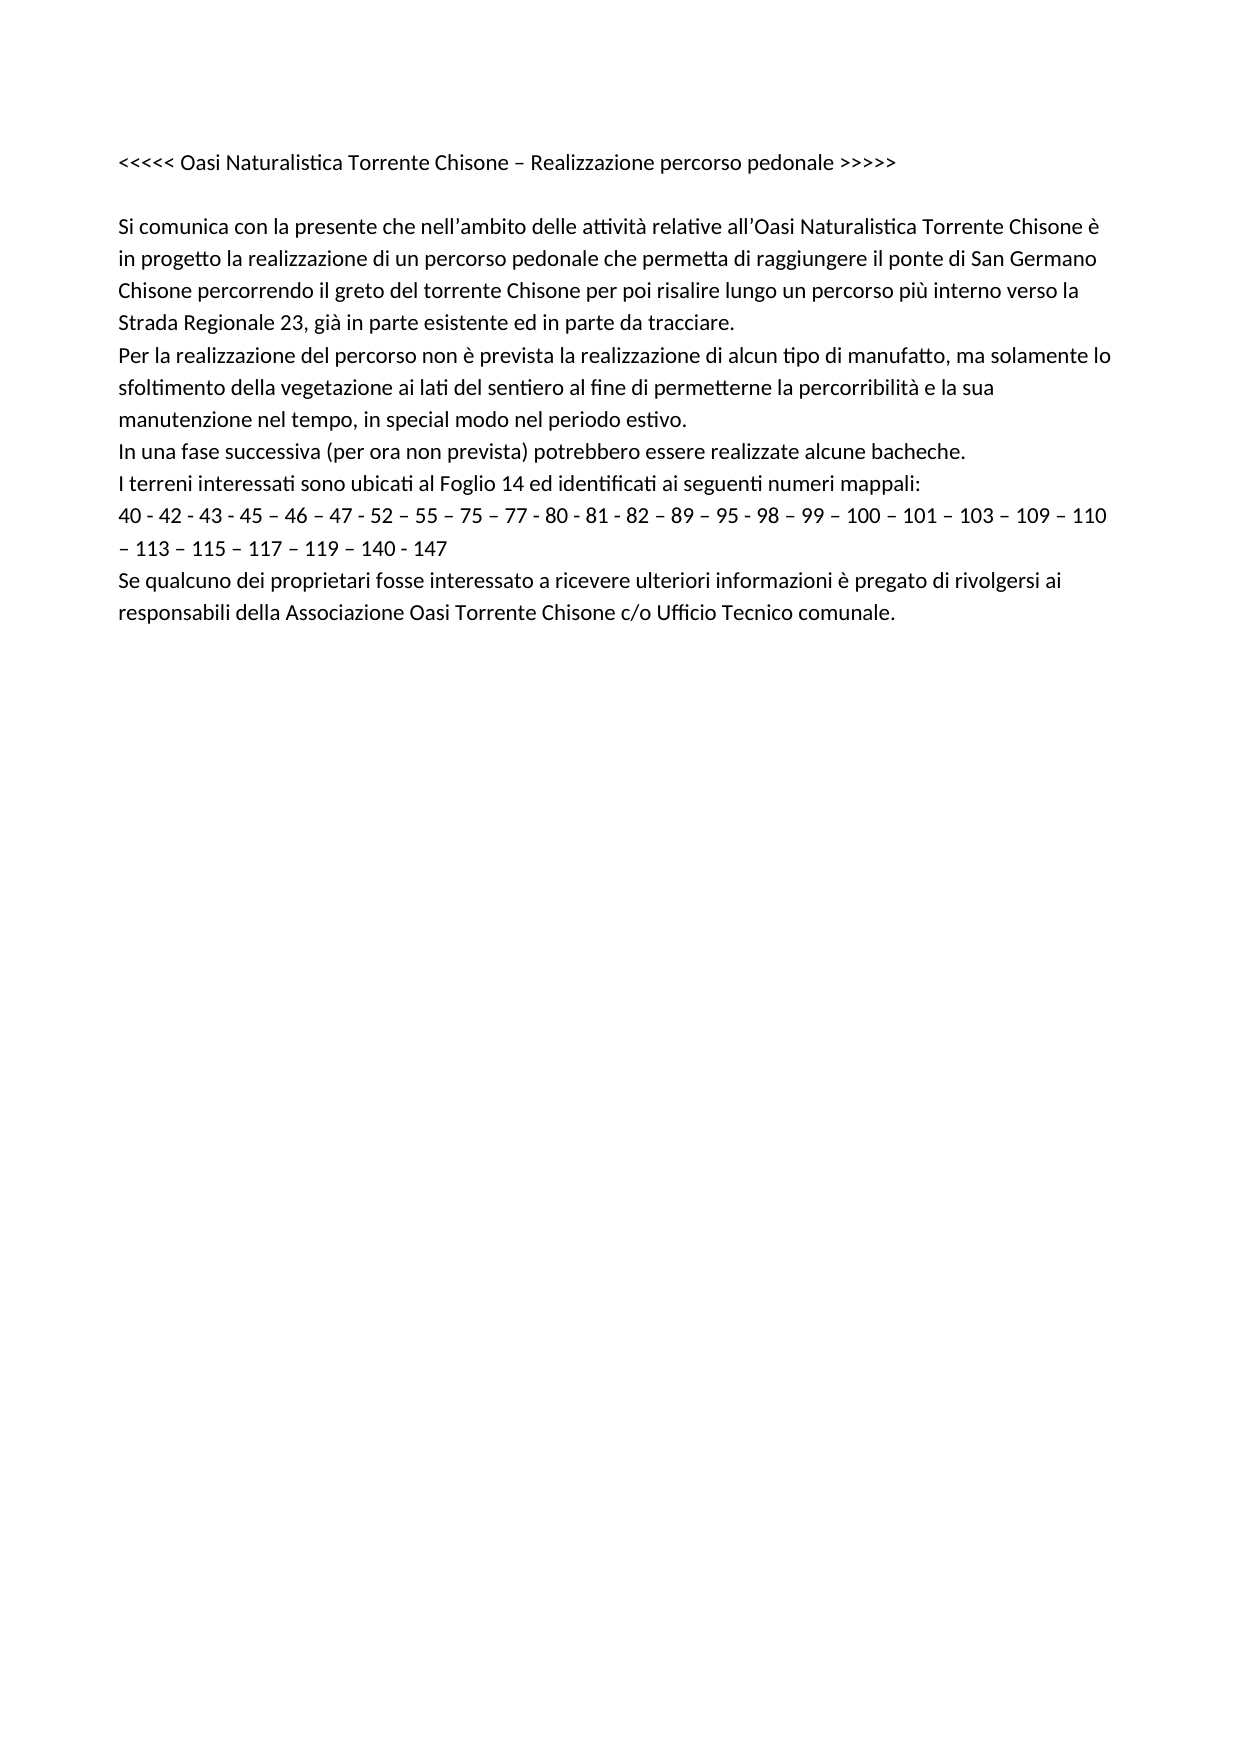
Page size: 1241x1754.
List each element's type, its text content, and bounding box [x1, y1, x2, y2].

text <<<<< Oasi Naturalistica Torrente Chisone – Realizzazione percorso pedonale >>>>> Si comunica con la presente che nell’ambito delle attività relative all’Oasi Naturalistica Torrente Chisone è in progetto la realizzazione di un percorso pedonale che permetta di raggiungere il ponte di San Germano Chisone percorrendo il greto del torrente Chisone per poi risalire lungo un percorso più interno verso la Strada Regionale 23, già in parte esistente ed in parte da tracciare. Per la realizzazione del percorso non è prevista la realizzazione di alcun tipo di manufatto, ma solamente lo sfoltimento della vegetazione ai lati del sentiero al fine di permetterne la percorribilità e la sua manutenzione nel tempo, in special modo nel periodo estivo. In una fase successiva (per ora non prevista) potrebbero essere realizzate alcune bacheche. I terreni interessati sono ubicati al Foglio 14 ed identificati ai seguenti numeri mappali: 40 - 42 - 43 - 45 – 46 – 47 - 52 – 55 – 75 – 77 - 80 - 81 - 82 – 89 – 95 - 98 – 99 – 100 – 101 – 103 – 109 – 110 – 113 – 115 – 117 – 119 – 140 - 147 Se qualcuno dei proprietari fosse interessato a ricevere ulteriori informazioni è pregato di rivolgersi ai responsabili della Associazione Oasi Torrente Chisone c/o Ufficio Tecnico comunale. [118, 148, 1122, 626]
